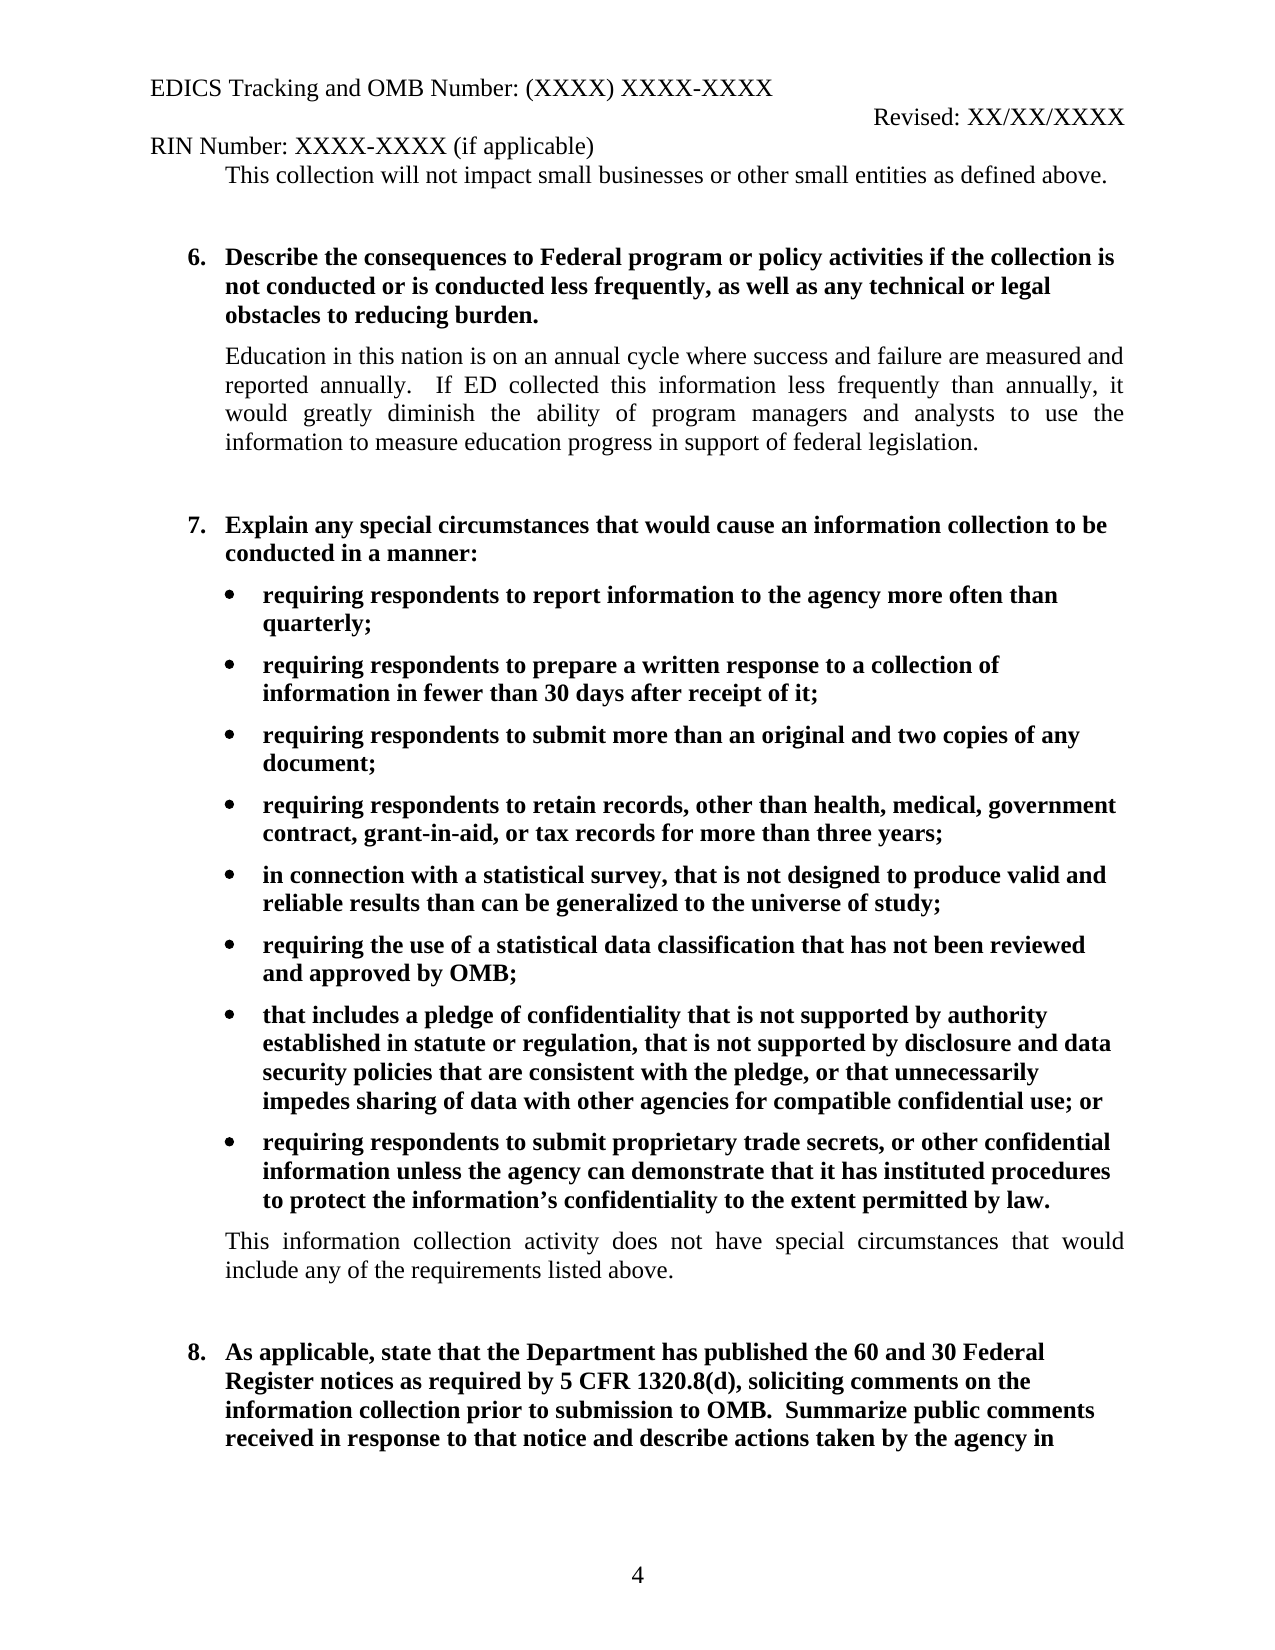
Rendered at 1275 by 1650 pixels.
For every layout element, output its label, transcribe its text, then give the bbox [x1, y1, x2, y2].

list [187, 1337, 1125, 1452]
text Education in this nation is on an annual cycle where success and failure are measured and reported annually. If ED collected this information less frequently than annually, it would greatly diminish the ability of program managers and analysts to use the information to measure education progress in support of federal legislation. [225, 341, 1125, 456]
list requiring respondents to submit proprietary trade secrets, or other confidential information unless the agency can demonstrate that it has instituted procedures to protect the information’s confidentiality to the extent permitted by law. [225, 1127, 1125, 1213]
text This information collection activity does not have special circumstances that would include any of the requirements listed above. [225, 1226, 1125, 1283]
list requiring respondents to prepare a written response to a collection of information in fewer than 30 days after receipt of it; [225, 650, 1125, 707]
list in connection with a statistical survey, that is not designed to produce valid and reliable results than can be generalized to the universe of study; [225, 860, 1125, 917]
list requiring the use of a statistical data classification that has not been reviewed and approved by OMB; [225, 930, 1125, 987]
list requiring respondents to submit more than an original and two copies of any document; [225, 720, 1125, 777]
list requiring respondents to retain records, other than health, medical, government contract, grant-in-aid, or tax records for more than three years; [225, 790, 1125, 847]
list Explain any special circumstances that would cause an information collection to be conducted in a manner: [187, 510, 1125, 567]
list that includes a pledge of confidentiality that is not supported by authority established in statute or regulation, that is not supported by disclosure and data security policies that are consistent with the pledge, or that unnecessarily impedes sharing of data with other agencies for compatible confidential use; or [225, 1000, 1125, 1115]
list This collection will not impact small businesses or other small entities as defined above. [225, 160, 1125, 188]
list Describe the consequences to Federal program or policy activities if the collection is not conducted or is conducted less frequently, as well as any technical or legal obstacles to reducing burden. [187, 242, 1125, 328]
list requiring respondents to report information to the agency more often than quarterly; [225, 580, 1125, 637]
